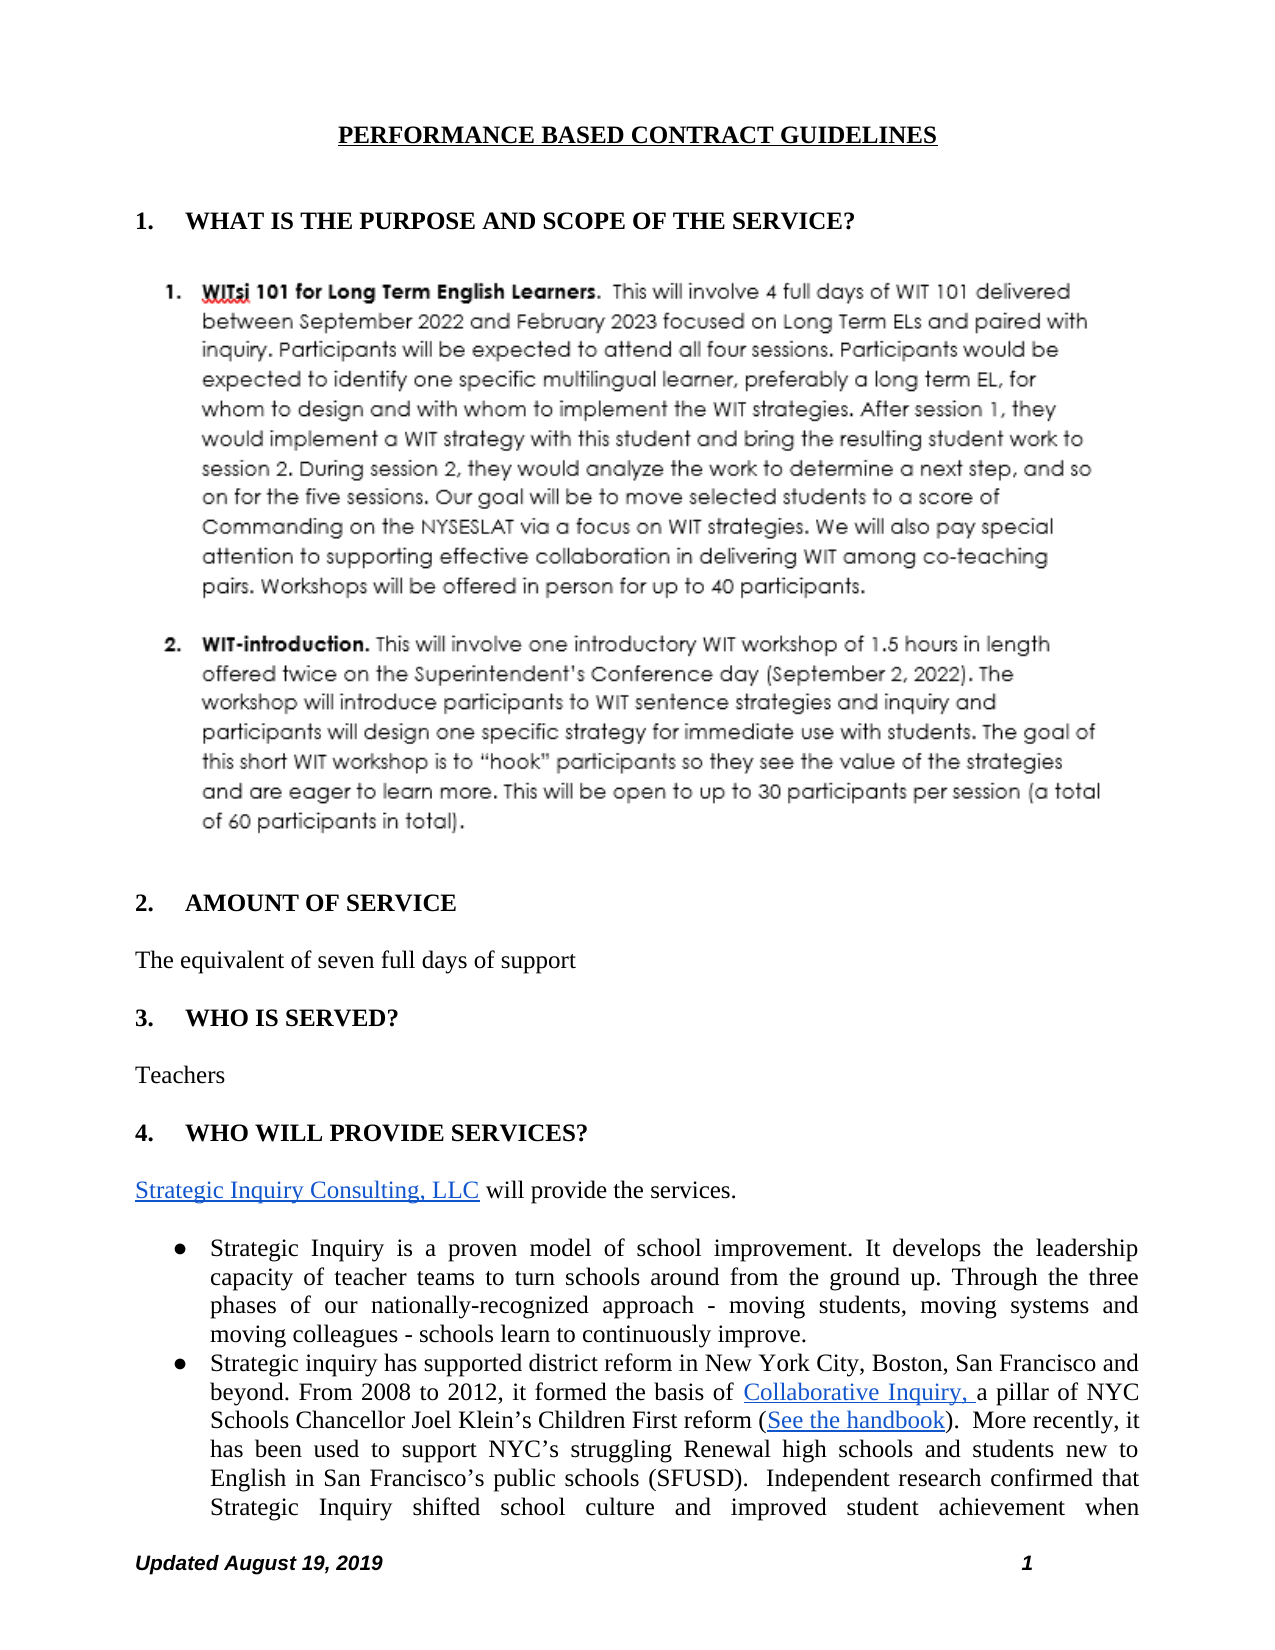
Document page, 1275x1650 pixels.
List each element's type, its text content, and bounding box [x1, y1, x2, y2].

text Strategic Inquiry Consulting, LLC will provide the services. [135, 1175, 1140, 1204]
text 4. WHO WILL PROVIDE SERVICES? [135, 1118, 1140, 1147]
text 1. WHAT IS THE PURPOSE AND SCOPE OF THE SERVICE? [135, 206, 1140, 235]
text 3. WHO IS SERVED? [135, 1003, 1140, 1032]
picture [135, 263, 1123, 860]
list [172, 1348, 1140, 1520]
text PERFORMANCE BASED CONTRACT GUIDELINES [135, 120, 1140, 149]
text Teachers [135, 1060, 1140, 1089]
text The equivalent of seven full days of support [135, 945, 1140, 974]
list Strategic Inquiry is a proven model of school improvement. It develops the leadership capacity of teacher teams to turn schools around from the ground up. Through the three phases of our nationally-recognized approach - moving students, moving systems and moving colleagues - schools learn to continuously improve. [172, 1233, 1140, 1348]
text 2. AMOUNT OF SERVICE [135, 888, 1140, 917]
